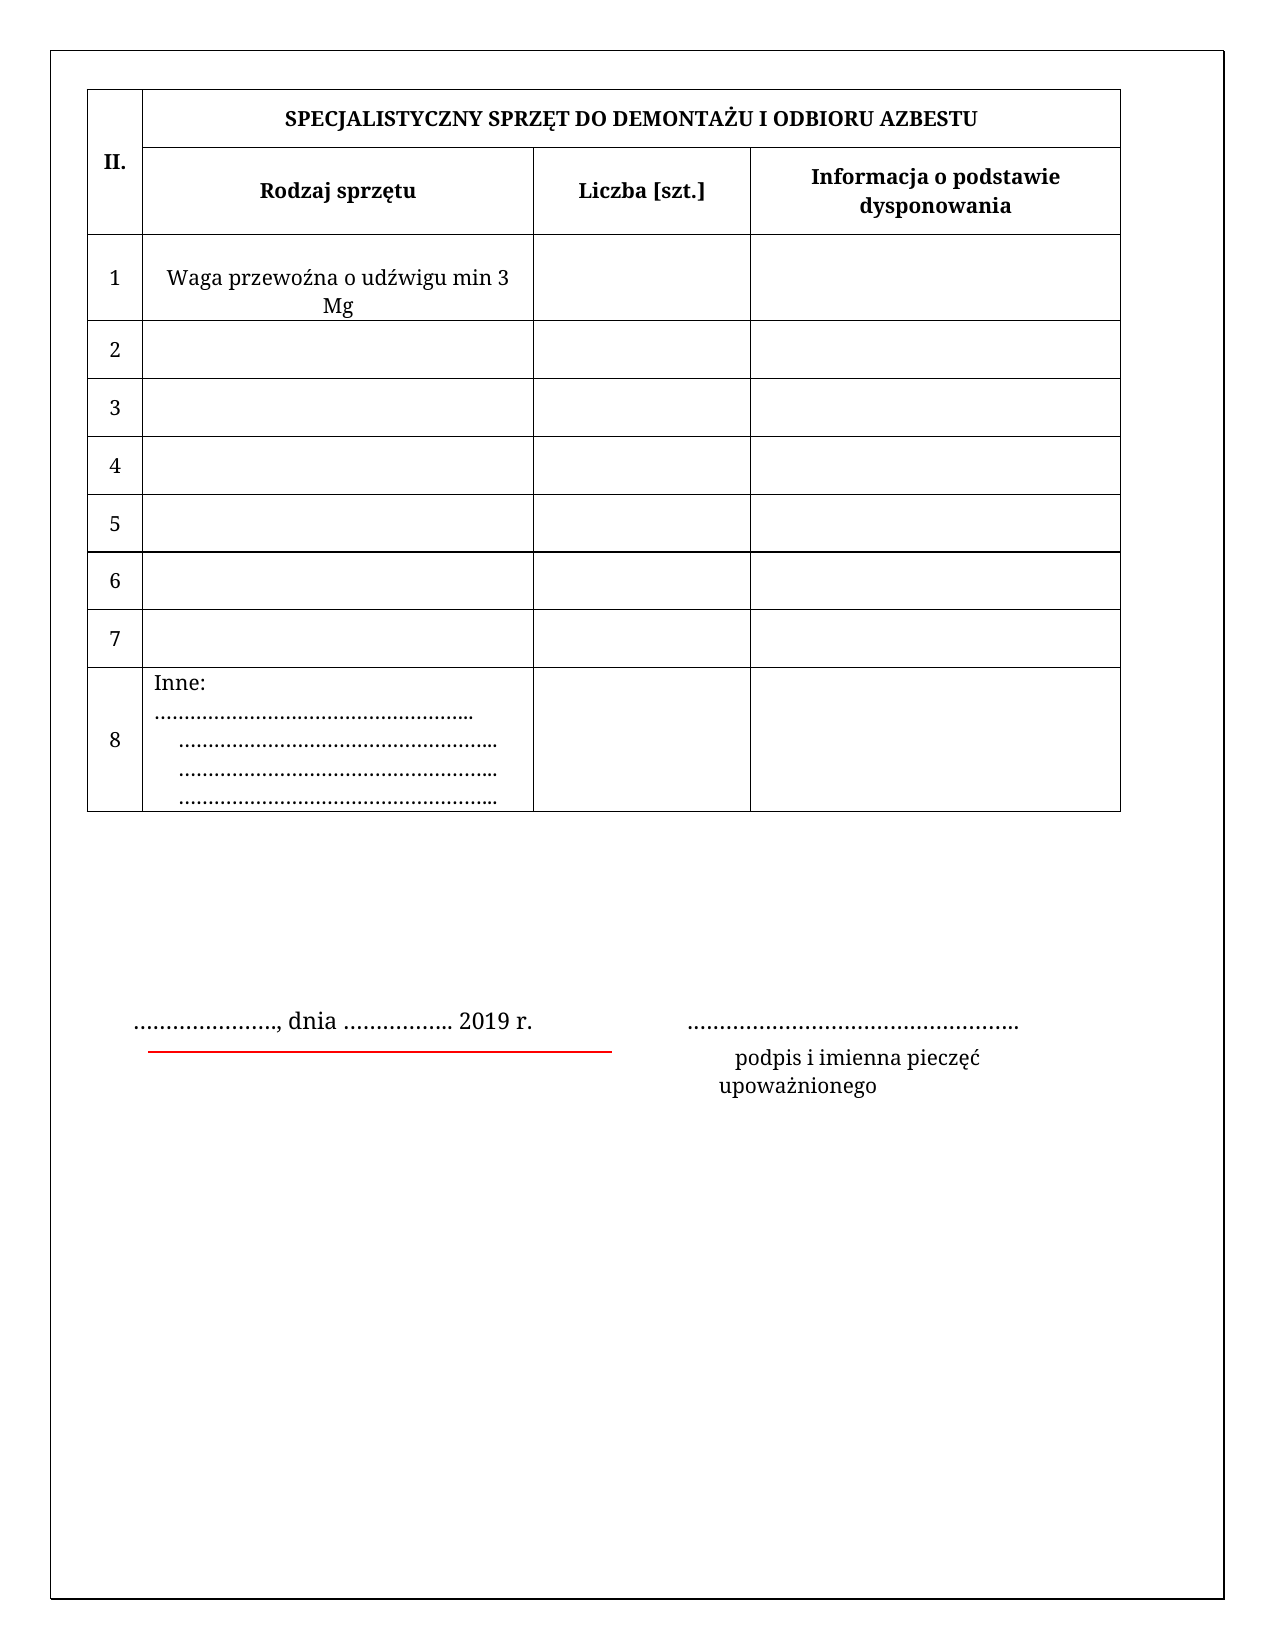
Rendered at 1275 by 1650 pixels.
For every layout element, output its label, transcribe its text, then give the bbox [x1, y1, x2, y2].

table_cell [534, 437, 750, 493]
table_cell [751, 495, 1120, 551]
table_cell [143, 321, 533, 378]
table_cell 6 [88, 553, 142, 609]
text …………………., dnia …………….. 2019 r. .………………………………………….. [133, 1005, 1126, 1036]
table_cell 3 [88, 379, 142, 436]
table_cell [751, 610, 1120, 667]
table_cell [751, 235, 1120, 320]
table_cell [143, 495, 533, 551]
table_cell [534, 321, 750, 378]
table_cell [534, 668, 750, 811]
table_cell Rodzaj sprzętu [143, 148, 533, 233]
table_cell [534, 495, 750, 551]
table_cell [751, 437, 1120, 493]
table_cell SPECJALISTYCZNY SPRZĘT DO DEMONTAŻU I ODBIORU AZBESTU [143, 90, 1120, 147]
table_cell 7 [88, 610, 142, 667]
table_cell 8 [88, 668, 142, 811]
table_cell [143, 553, 533, 609]
table_cell [143, 379, 533, 436]
table_cell [751, 321, 1120, 378]
table_cell [751, 668, 1120, 811]
table_cell Informacja o podstawie dysponowania [751, 148, 1120, 233]
table_cell 1 [88, 235, 142, 320]
table_cell Inne: ……………………………………………... ……………………………………………... ……………………………………………... ……………………………………………... [143, 668, 533, 811]
table_cell [143, 610, 533, 667]
table_cell [534, 610, 750, 667]
table_cell Liczba [szt.] [534, 148, 750, 233]
table_cell [751, 553, 1120, 609]
table_cell 4 [88, 437, 142, 493]
table_cell [534, 235, 750, 320]
table_cell [143, 437, 533, 493]
table_cell [751, 379, 1120, 436]
table_cell Waga przewoźna o udźwigu min 3 Mg [143, 235, 533, 320]
table_cell 5 [88, 495, 142, 551]
table_cell II. [88, 90, 142, 233]
table_cell [534, 553, 750, 609]
table_cell [534, 379, 750, 436]
table_cell 2 [88, 321, 142, 378]
